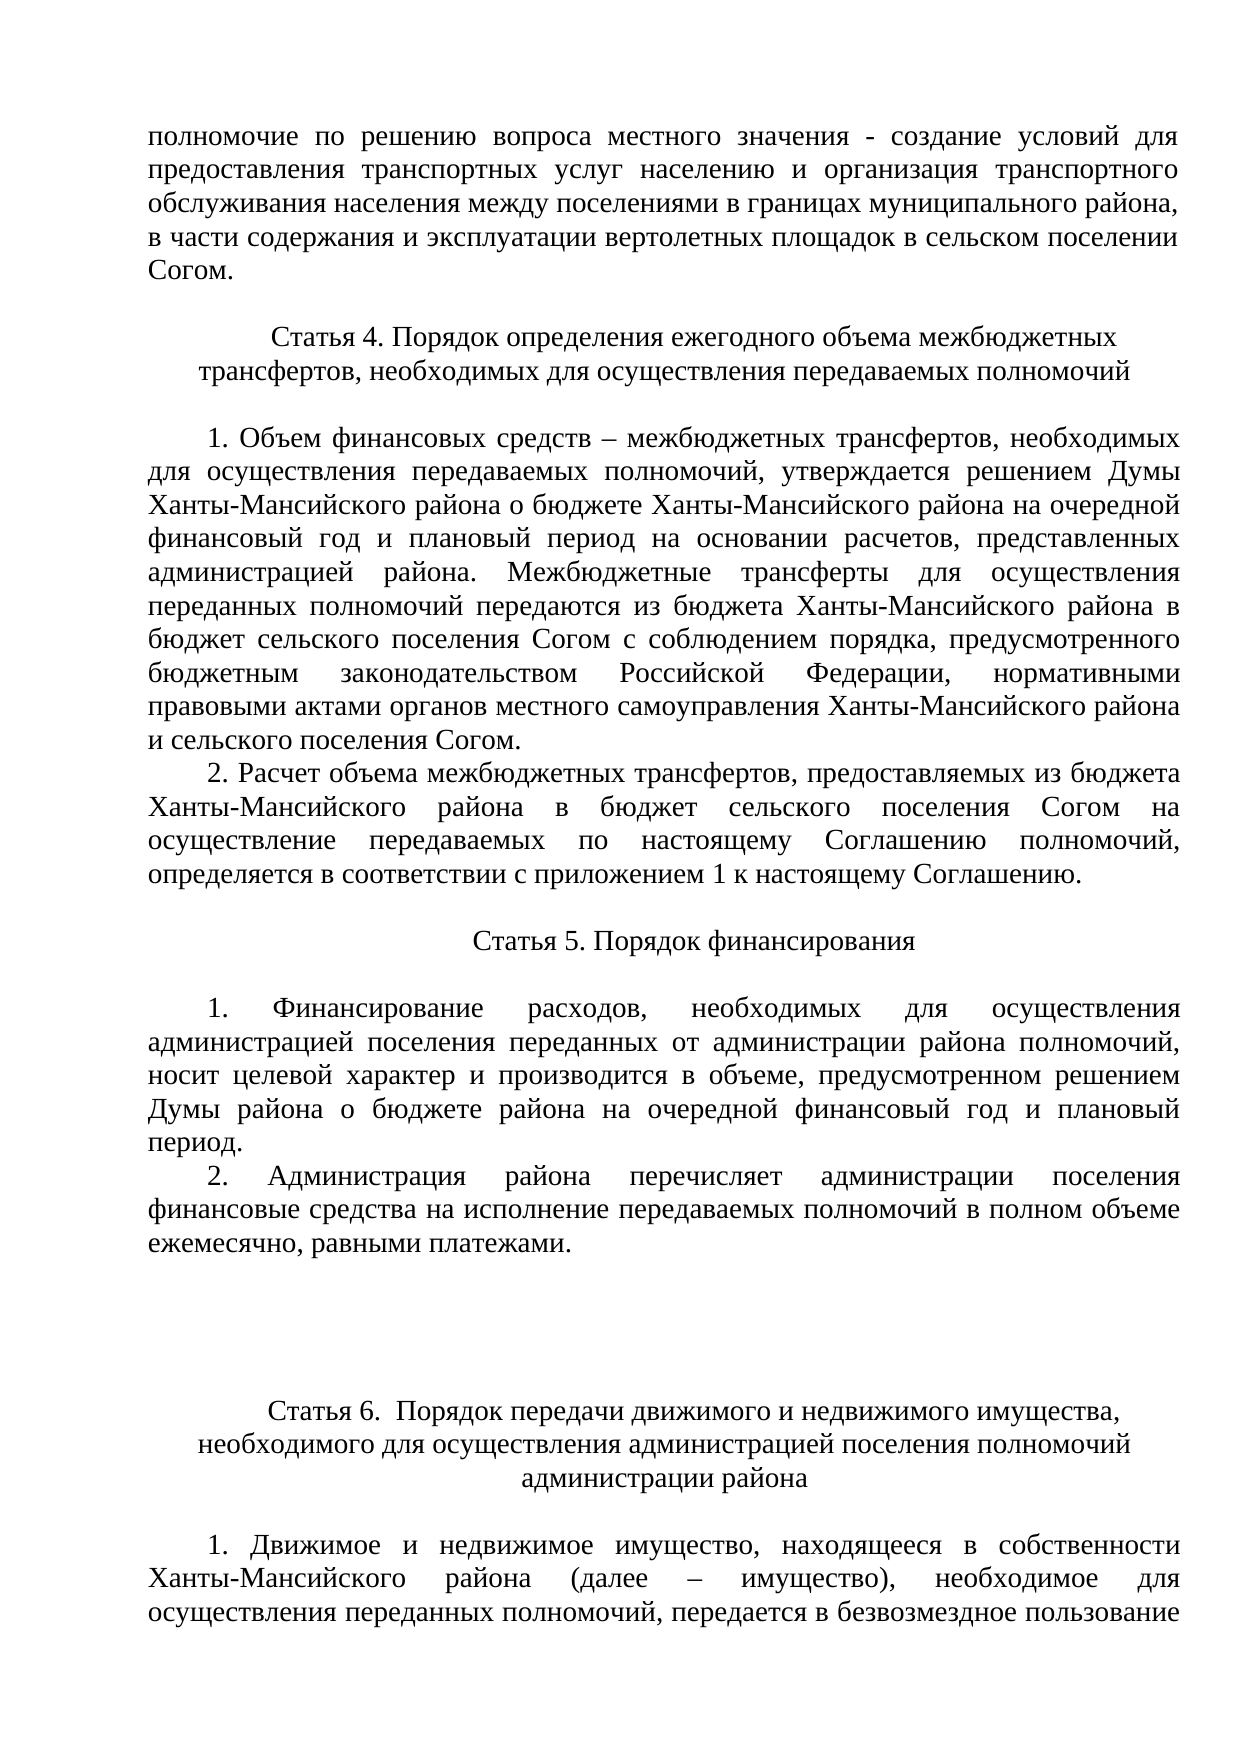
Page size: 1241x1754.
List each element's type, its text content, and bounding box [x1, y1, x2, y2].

text 1. Финансирование расходов, необходимых для осуществления администрацией поселения переданных от администрации района полномочий, носит целевой характер и производится в объеме, предусмотренном решением Думы района о бюджете района на очередной финансовый год и плановый период. [148, 990, 1181, 1158]
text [148, 118, 1179, 286]
text 2. Расчет объема межбюджетных трансфертов, предоставляемых из бюджета Ханты-Мансийского района в бюджет сельского поселения Согом на осуществление передаваемых по настоящему Соглашению полномочий, определяется в соответствии с приложением 1 к настоящему Соглашению. [148, 755, 1181, 889]
text Статья 6. Порядок передачи движимого и недвижимого имущества, необходимого для осуществления администрацией поселения полномочий администрации района [148, 1393, 1181, 1493]
text 2. Администрация района перечисляет администрации поселения финансовые средства на исполнение передаваемых полномочий в полном объеме ежемесячно, равными платежами. [148, 1158, 1181, 1258]
text Статья 4. Порядок определения ежегодного объема межбюджетных трансфертов, необходимых для осуществления передаваемых полномочий [148, 319, 1181, 386]
text 1. Объем финансовых средств – межбюджетных трансфертов, необходимых для осуществления передаваемых полномочий, утверждается решением Думы Ханты-Мансийского района о бюджете Ханты-Мансийского района на очередной финансовый год и плановый период на основании расчетов, представленных администрацией района. Межбюджетные трансферты для осуществления переданных полномочий передаются из бюджета Ханты-Мансийского района в бюджет сельского поселения Согом с соблюдением порядка, предусмотренного бюджетным законодательством Российской Федерации, нормативными правовыми актами органов местного самоуправления Ханты-Мансийского района и сельского поселения Согом. [148, 420, 1181, 755]
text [148, 1527, 1181, 1627]
text Статья 5. Порядок финансирования [148, 923, 1181, 957]
